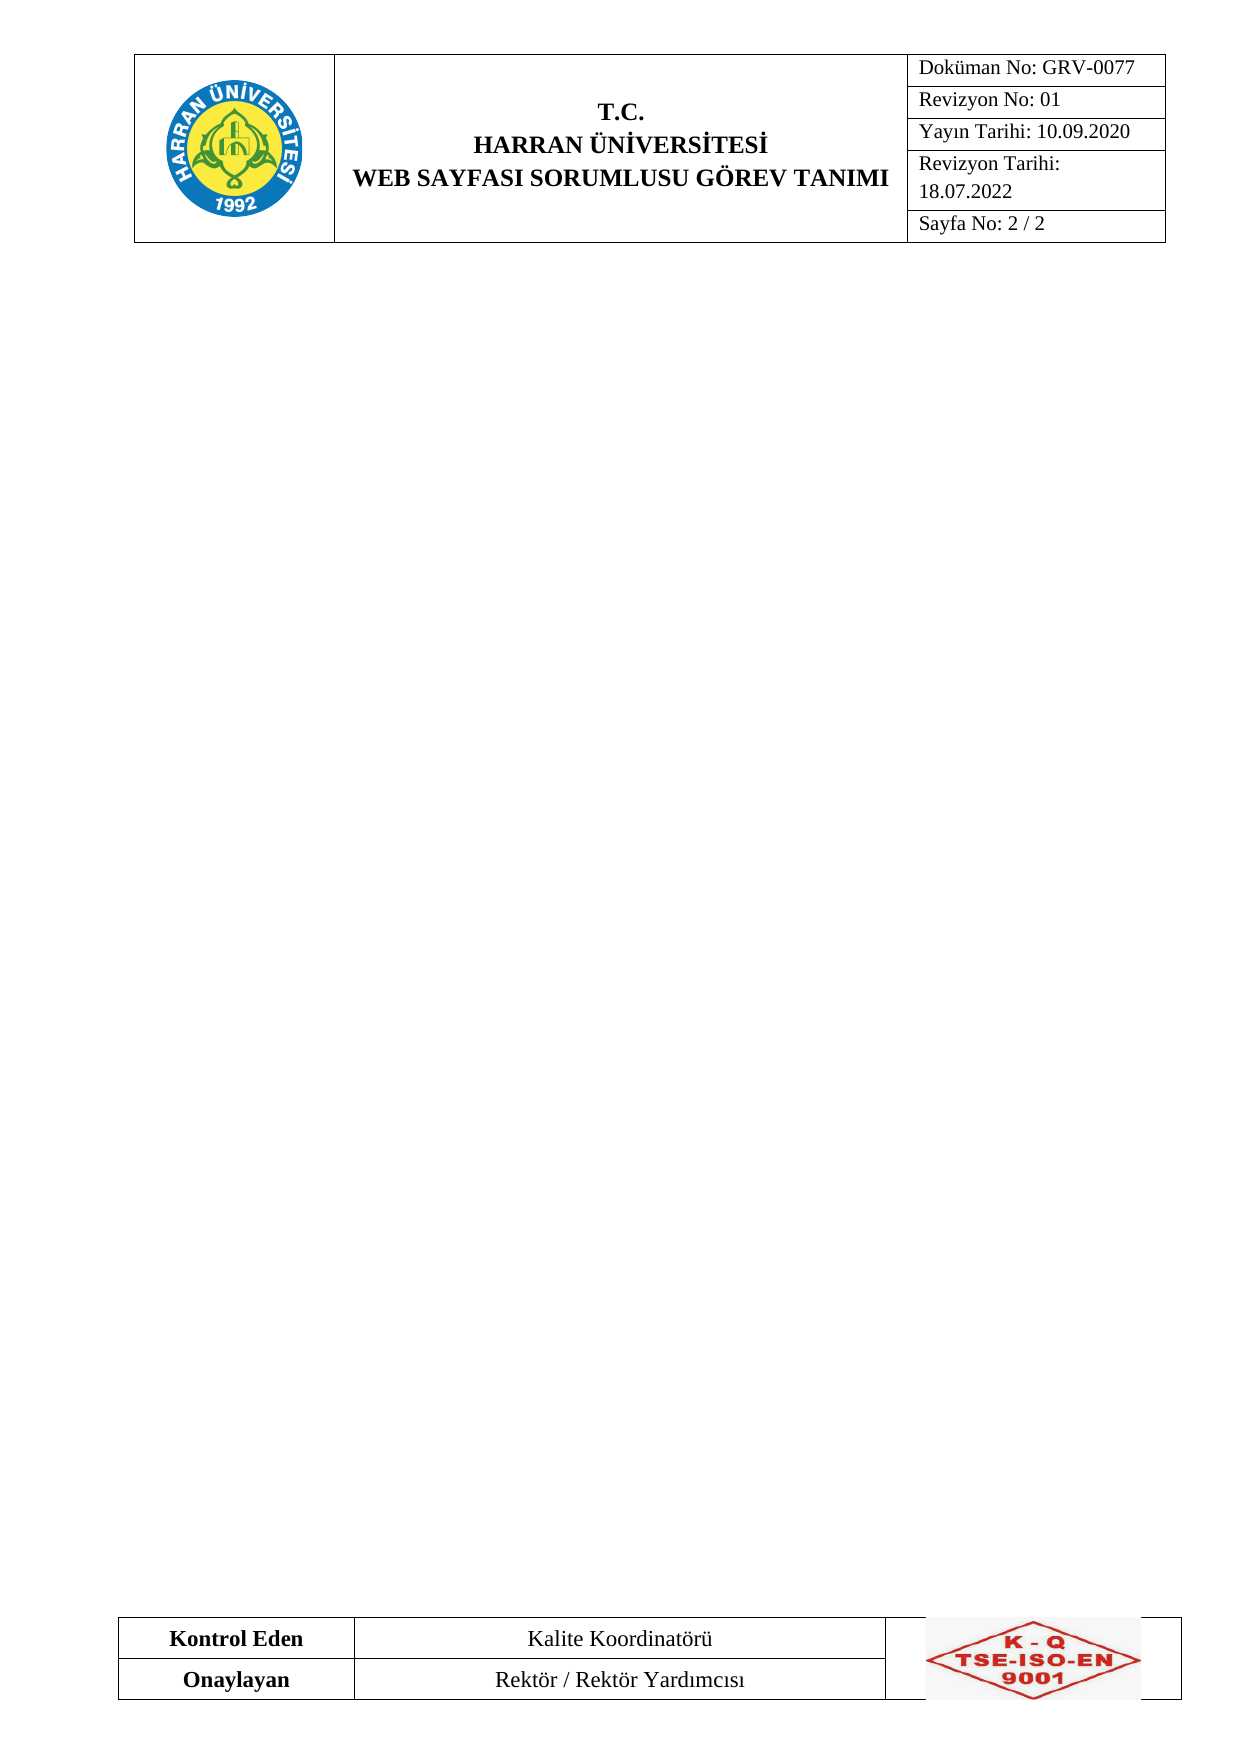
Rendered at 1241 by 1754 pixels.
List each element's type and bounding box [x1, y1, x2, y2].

picture [166, 80, 303, 217]
picture [925, 1617, 1142, 1700]
